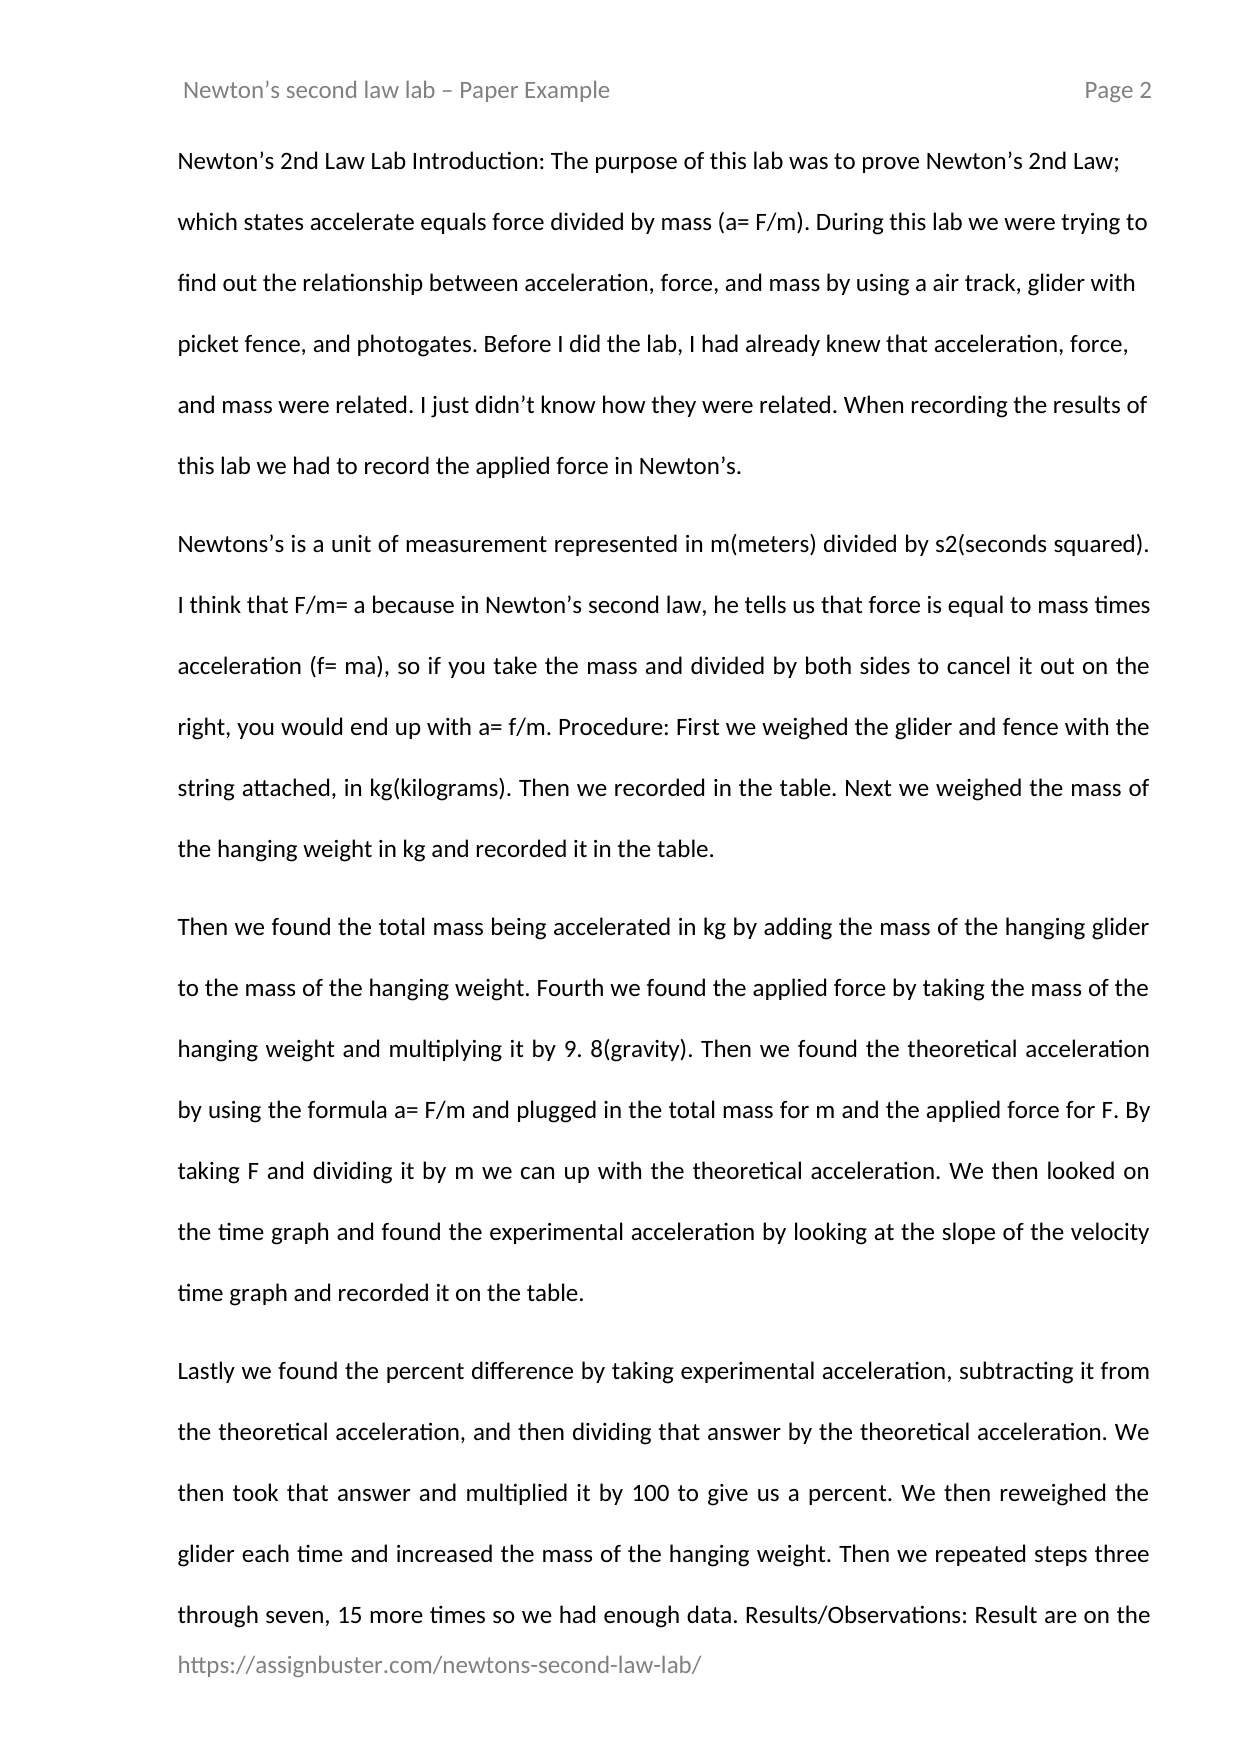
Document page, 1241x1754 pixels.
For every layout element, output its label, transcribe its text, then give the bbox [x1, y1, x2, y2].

text Then we found the total mass being accelerated in kg by adding the mass of the hanging glider to the mass of the hanging weight. Fourth we found the applied force by taking the mass of the hanging weight and multiplying it by 9. 8(gravity). Then we found the theoretical acceleration by using the formula a= F/m and plugged in the total mass for m and the applied force for F. By taking F and dividing it by m we can up with the theoretical acceleration. We then looked on the time graph and found the experimental acceleration by looking at the slope of the velocity time graph and recorded it on the table. [177, 911, 1152, 1308]
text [177, 1355, 1152, 1629]
text Newton’s 2nd Law Lab Introduction: The purpose of this lab was to prove Newton’s 2nd Law; which states accelerate equals force divided by mass (a= F/m). During this lab we were trying to find out the relationship between acceleration, force, and mass by using a air track, glider with picket fence, and photogates. Before I did the lab, I had already knew that acceleration, force, and mass were related. I just didn’t know how they were related. When recording the results of this lab we had to record the applied force in Newton’s. [177, 145, 1152, 481]
text Newtons’s is a unit of measurement represented in m(meters) divided by s2(seconds squared). I think that F/m= a because in Newton’s second law, he tells us that force is equal to mass times acceleration (f= ma), so if you take the mass and divided by both sides to cancel it out on the right, you would end up with a= f/m. Procedure: First we weighed the glider and fence with the string attached, in kg(kilograms). Then we recorded in the table. Next we weighed the mass of the hanging weight in kg and recorded it in the table. [177, 528, 1152, 864]
